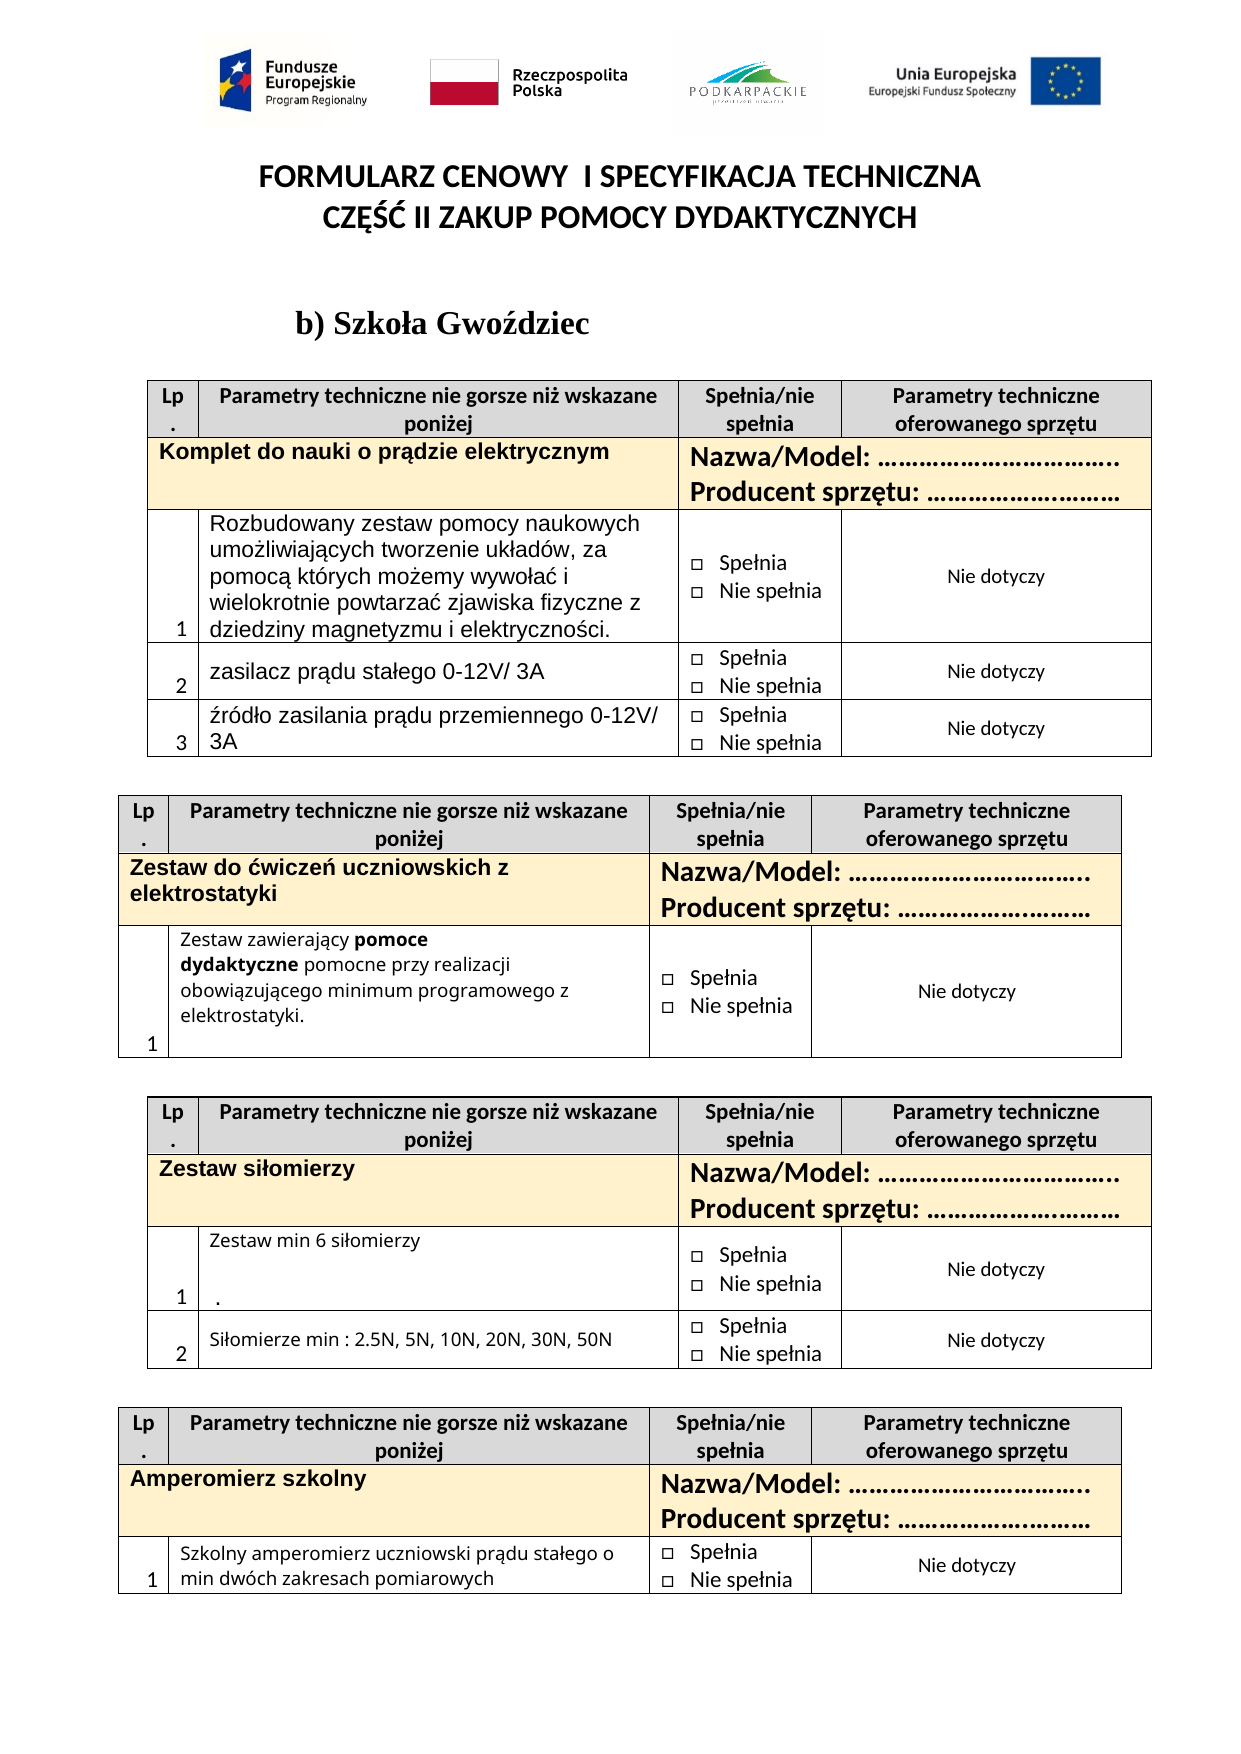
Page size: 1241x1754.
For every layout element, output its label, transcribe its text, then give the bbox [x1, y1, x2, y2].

text b) Szkoła Gwoździec [295, 303, 1093, 341]
table_header Spełnia/nie spełnia [650, 796, 811, 852]
table_cell 1 [119, 926, 168, 1057]
table_cell □ Spełnia □ Nie spełnia [679, 700, 841, 756]
table_cell 3 [148, 700, 198, 756]
table_cell Rozbudowany zestaw pomocy naukowych umożliwiających tworzenie układów, za pomocą których możemy wywołać i wielokrotnie powtarzać zjawiska fizyczne z dziedziny magnetyzmu i elektryczności. [199, 510, 678, 642]
table_cell Nazwa/Model: …………………………….. Producent sprzętu: ……………….……… [679, 1155, 1151, 1226]
table_header Lp. [148, 381, 198, 437]
table_cell Nie dotyczy [842, 643, 1151, 699]
table_header Parametry techniczne oferowanego sprzętu [842, 381, 1151, 437]
table_cell Nazwa/Model: …………………………….. Producent sprzętu: ……………….……… [650, 854, 1121, 925]
table_header Lp. [119, 796, 168, 852]
table_cell Nie dotyczy [842, 510, 1151, 642]
table_cell Nie dotyczy [842, 700, 1151, 756]
table_header Parametry techniczne nie gorsze niż wskazane poniżej [169, 1408, 649, 1464]
table_cell 1 [148, 1227, 198, 1310]
table_header Spełnia/nie spełnia [679, 1098, 841, 1153]
table_cell Siłomierze min : 2.5N, 5N, 10N, 20N, 30N, 50N [199, 1311, 678, 1367]
table_header Spełnia/nie spełnia [679, 381, 841, 437]
table_cell □ Spełnia □ Nie spełnia [679, 510, 841, 642]
table_cell Nazwa/Model: …………………………….. Producent sprzętu: ……………….……… [679, 438, 1151, 509]
picture [204, 33, 382, 127]
table_header Parametry techniczne nie gorsze niż wskazane poniżej [199, 381, 678, 437]
table_cell 1 [148, 510, 198, 642]
table_cell Szkolny amperomierz uczniowski prądu stałego o min dwóch zakresach pomiarowych [169, 1537, 649, 1593]
table_cell Zestaw do ćwiczeń uczniowskich z elektrostatyki [119, 854, 649, 925]
picture [853, 41, 1116, 121]
table_cell Nie dotyczy [842, 1227, 1151, 1310]
table_header Parametry techniczne nie gorsze niż wskazane poniżej [169, 796, 649, 852]
table_cell Zestaw zawierający pomoce dydaktyczne pomocne przy realizacji obowiązującego minimum programowego z elektrostatyki. [169, 926, 649, 1057]
table_cell źródło zasilania prądu przemiennego 0-12V/ 3A [199, 700, 678, 756]
table_cell Amperomierz szkolny [119, 1465, 649, 1536]
table_cell Nie dotyczy [842, 1311, 1151, 1367]
table_cell 1 [119, 1537, 168, 1593]
table_cell Nie dotyczy [812, 1537, 1121, 1593]
table_header Lp. [148, 1098, 198, 1153]
table_cell Nie dotyczy [812, 926, 1121, 1057]
table_cell □ Spełnia □ Nie spełnia [679, 643, 841, 699]
table_cell 2 [148, 1311, 198, 1367]
table_cell Komplet do nauki o prądzie elektrycznym [148, 438, 678, 509]
table_header Parametry techniczne oferowanego sprzętu [812, 796, 1121, 852]
table_cell □ Spełnia □ Nie spełnia [650, 1537, 811, 1593]
table_cell □ Spełnia □ Nie spełnia [679, 1311, 841, 1367]
table_header Parametry techniczne oferowanego sprzętu [812, 1408, 1121, 1464]
table_header Parametry techniczne nie gorsze niż wskazane poniżej [199, 1098, 678, 1153]
picture [415, 44, 642, 120]
table_header Spełnia/nie spełnia [650, 1408, 811, 1464]
table_cell Nazwa/Model: …………………………….. Producent sprzętu: ……………….……… [650, 1465, 1121, 1536]
table_cell □ Spełnia □ Nie spełnia [679, 1227, 841, 1310]
table_cell Zestaw siłomierzy [148, 1155, 678, 1226]
table_header Lp. [119, 1408, 168, 1464]
table_cell 2 [148, 643, 198, 699]
table_header Parametry techniczne oferowanego sprzętu [842, 1098, 1151, 1153]
table_cell □ Spełnia □ Nie spełnia [650, 926, 811, 1057]
table_cell zasilacz prądu stałego 0-12V/ 3A [199, 643, 678, 699]
picture [672, 28, 824, 136]
